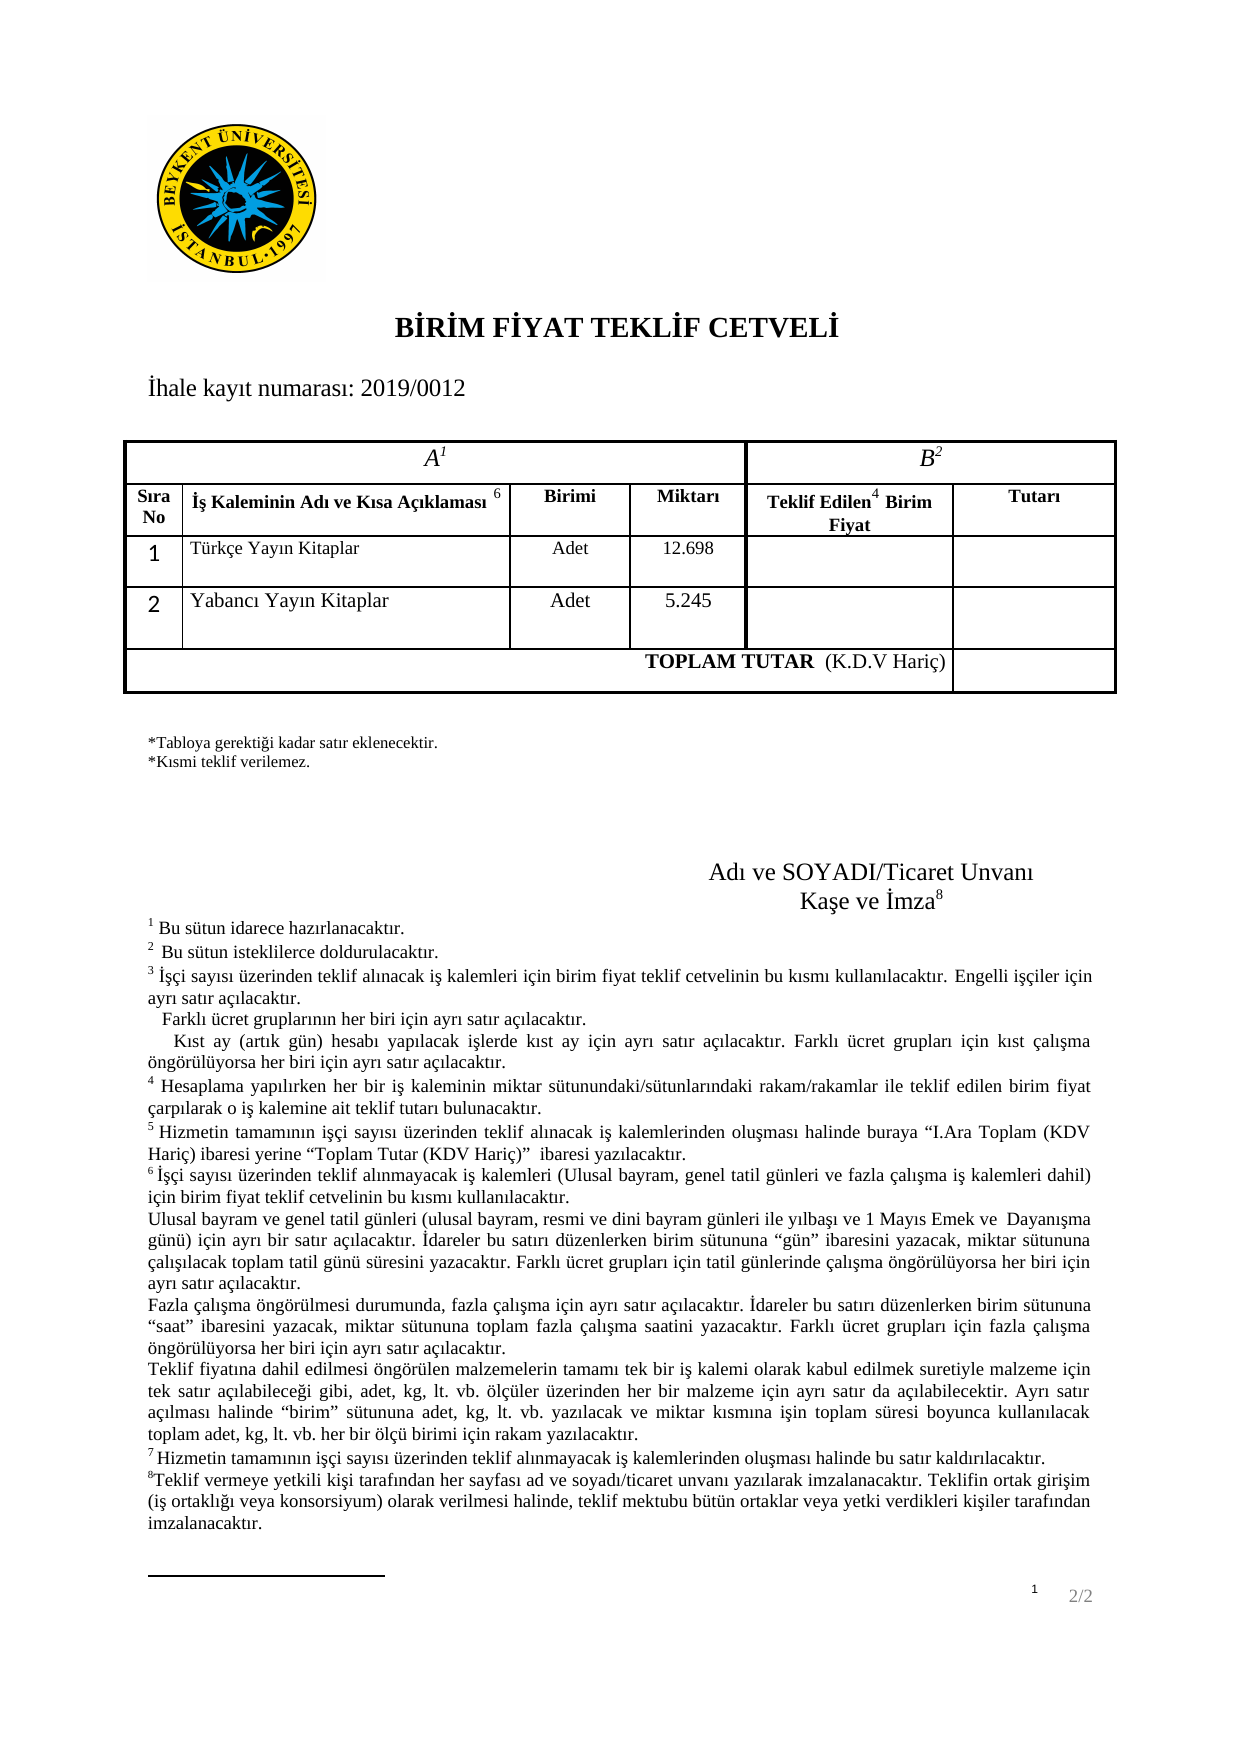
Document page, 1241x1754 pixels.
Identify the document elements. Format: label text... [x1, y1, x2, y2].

table_cell [954, 650, 1114, 691]
table_cell Birimi [511, 485, 629, 535]
text Adı ve SOYADI/Ticaret Unvanı [650, 857, 1093, 886]
text Kıst ay (artık gün) hesabı yapılacak işlerde kıst ay için ayrı satır açılacaktır. Farklı ücret grupları için kıst çalışma öngörülüyorsa her biri için ayrı satır açılacaktır. [148, 1030, 1093, 1073]
table_header A1 [127, 443, 744, 483]
table_cell Adet [511, 588, 629, 648]
table_cell Teklif Edilen4 Birim Fiyat [748, 485, 952, 535]
text 2 Bu sütun isteklilerce doldurulacaktır. [148, 939, 1093, 963]
text *Kısmi teklif verilemez. [148, 752, 1093, 771]
text 8Teklif vermeye yetkili kişi tarafından her sayfası ad ve soyadı/ticaret unvanı yazılarak imzalanacaktır. Teklifin ortak girişim (iş ortaklığı veya konsorsiyum) olarak verilmesi halinde, teklif mektubu bütün ortaklar veya yetki verdikleri kişiler tarafından imzalanacaktır. [148, 1469, 1093, 1533]
text 3 İşçi sayısı üzerinden teklif alınacak iş kalemleri için birim fiyat teklif cetvelinin bu kısmı kullanılacaktır. Engelli işçiler için ayrı satır açılacaktır. [148, 963, 1093, 1008]
text Kaşe ve İmza8 [650, 886, 1093, 914]
table_cell [954, 588, 1114, 648]
table_cell Tutarı [954, 485, 1114, 535]
table_cell [954, 537, 1114, 586]
text Farklı ücret gruplarının her biri için ayrı satır açılacaktır. [148, 1008, 1093, 1030]
table_cell [748, 537, 952, 586]
text 4 Hesaplama yapılırken her bir iş kaleminin miktar sütunundaki/sütunlarındaki rakam/rakamlar ile teklif edilen birim fiyat çarpılarak o iş kalemine ait teklif tutarı bulunacaktır. [148, 1073, 1093, 1119]
table_cell 2 [127, 588, 182, 648]
table_cell Türkçe Yayın Kitaplar [183, 537, 509, 586]
text BİRİM FİYAT TEKLİF CETVELİ [148, 310, 1093, 344]
table_cell 1 [127, 537, 182, 586]
text 7 Hizmetin tamamının işçi sayısı üzerinden teklif alınmayacak iş kalemlerinden oluşması halinde bu satır kaldırılacaktır. [148, 1444, 1093, 1469]
text *Tabloya gerektiği kadar satır eklenecektir. [148, 732, 1093, 752]
table_cell Sıra No [127, 485, 182, 535]
text Teklif fiyatına dahil edilmesi öngörülen malzemelerin tamamı tek bir iş kalemi olarak kabul edilmek suretiyle malzeme için tek satır açılabileceği gibi, adet, kg, lt. vb. ölçüler üzerinden her bir malzeme için ayrı satır da açılabilecektir. Ayrı satır açılması halinde “birim” sütununa adet, kg, lt. vb. yazılacak ve miktar kısmına işin toplam süresi boyunca kullanılacak toplam adet, kg, lt. vb. her bir ölçü birimi için rakam yazılacaktır. [148, 1358, 1093, 1444]
table_cell TOPLAM TUTAR (K.D.V Hariç) [127, 650, 952, 691]
table_header B2 [748, 443, 1114, 483]
text 5 Hizmetin tamamının işçi sayısı üzerinden teklif alınacak iş kalemlerinden oluşması halinde buraya “I.Ara Toplam (KDV Hariç) ibaresi yerine “Toplam Tutar (KDV Hariç)” ibaresi yazılacaktır. [148, 1119, 1093, 1164]
text İhale kayıt numarası: 2019/0012 [148, 373, 1093, 401]
table_cell Miktarı [631, 485, 744, 535]
table_cell Adet [511, 537, 629, 586]
picture [147, 115, 326, 282]
table_cell [748, 588, 952, 648]
text Ulusal bayram ve genel tatil günleri (ulusal bayram, resmi ve dini bayram günleri ile yılbaşı ve 1 Mayıs Emek ve Dayanışma günü) için ayrı bir satır açılacaktır. İdareler bu satırı düzenlerken birim sütununa “gün” ibaresini yazacak, miktar sütununa çalışılacak toplam tatil günü süresini yazacaktır. Farklı ücret grupları için tatil günlerinde çalışma öngörülüyorsa her biri için ayrı satır açılacaktır. [148, 1207, 1093, 1294]
table_cell 5.245 [631, 588, 744, 648]
table_cell Yabancı Yayın Kitaplar [183, 588, 509, 648]
text 1 Bu sütun idarece hazırlanacaktır. [148, 914, 1093, 939]
table_cell 12.698 [631, 537, 744, 586]
text 6 İşçi sayısı üzerinden teklif alınmayacak iş kalemleri (Ulusal bayram, genel tatil günleri ve fazla çalışma iş kalemleri dahil) için birim fiyat teklif cetvelinin bu kısmı kullanılacaktır. [148, 1164, 1093, 1207]
table_cell İş Kaleminin Adı ve Kısa Açıklaması 6 [183, 485, 509, 535]
text Fazla çalışma öngörülmesi durumunda, fazla çalışma için ayrı satır açılacaktır. İdareler bu satırı düzenlerken birim sütununa “saat” ibaresini yazacak, miktar sütununa toplam fazla çalışma saatini yazacaktır. Farklı ücret grupları için fazla çalışma öngörülüyorsa her biri için ayrı satır açılacaktır. [148, 1294, 1093, 1358]
